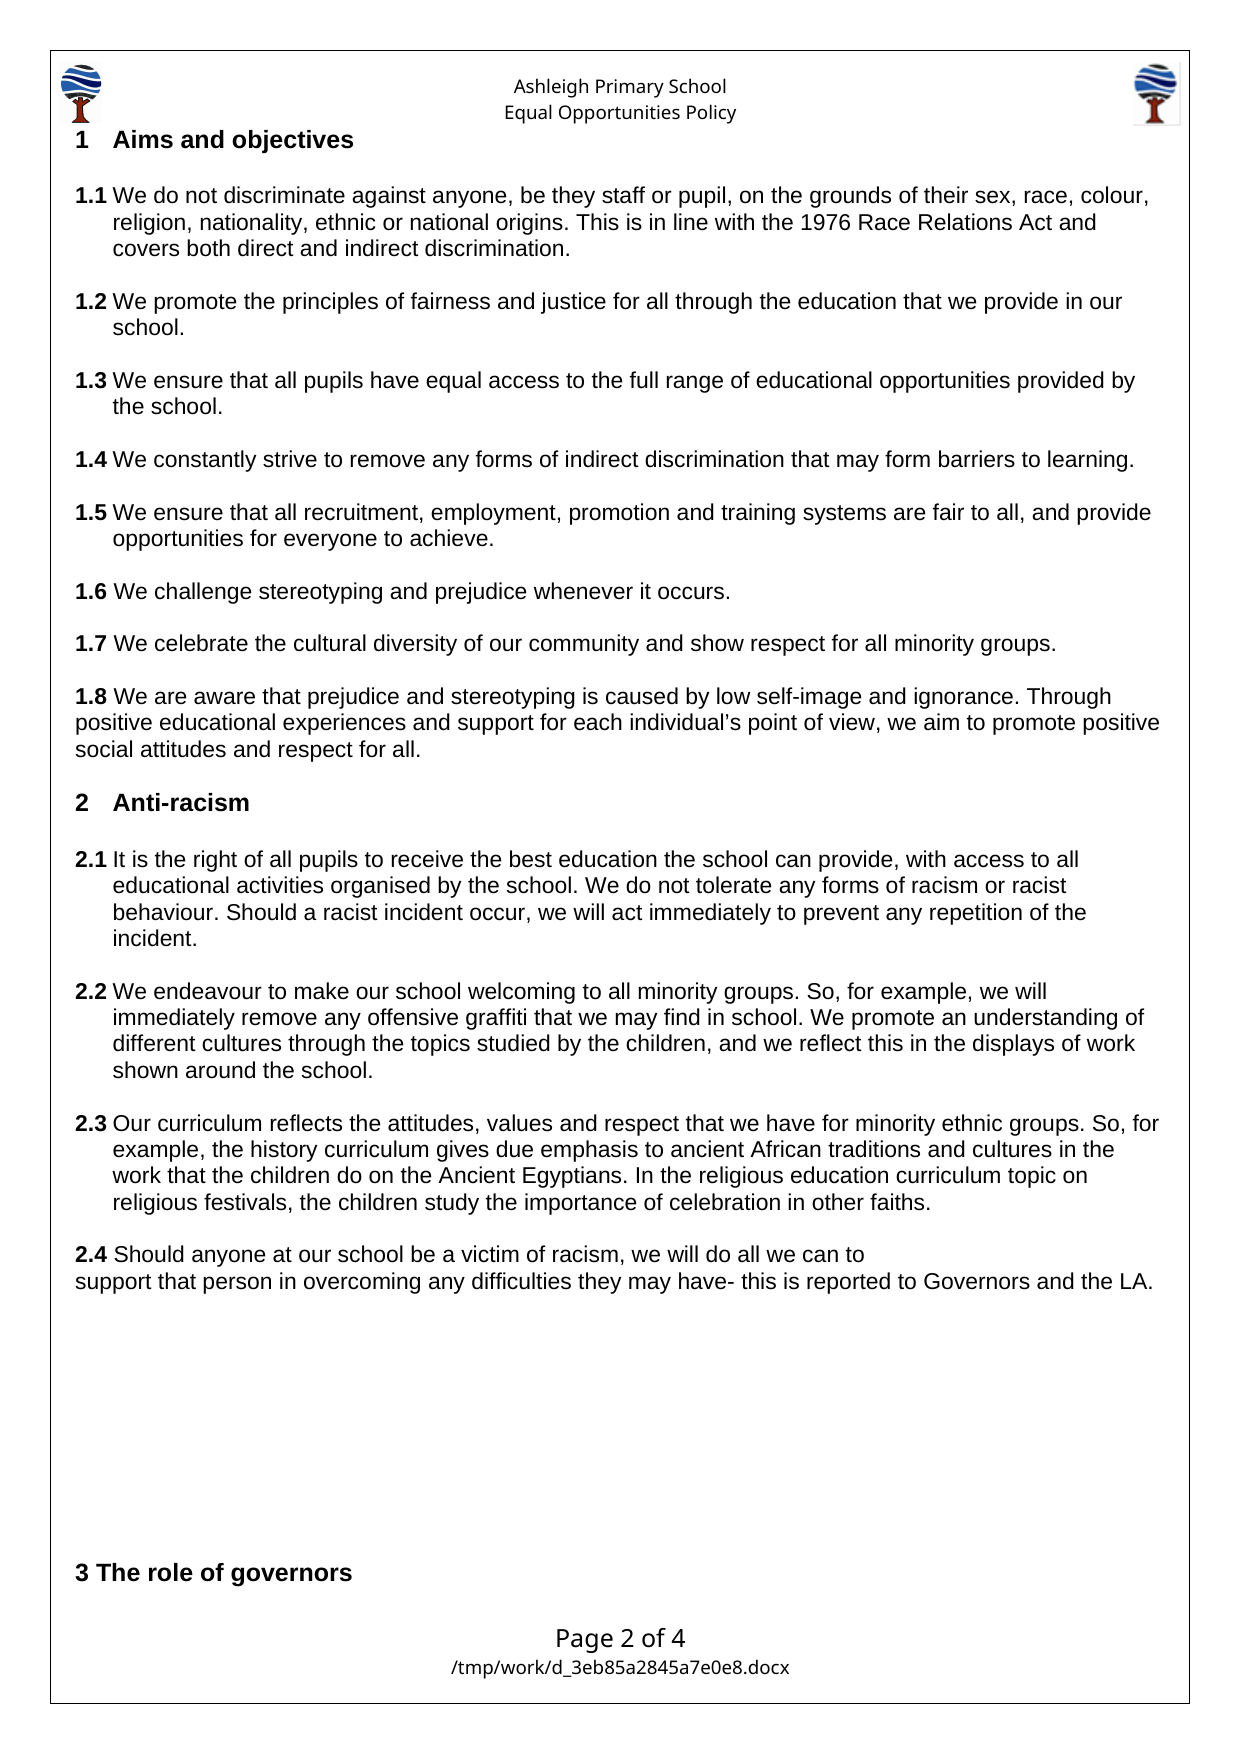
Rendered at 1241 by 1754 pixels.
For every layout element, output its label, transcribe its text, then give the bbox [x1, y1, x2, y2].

list We ensure that all pupils have equal access to the full range of educational opportunities provided by the school. [75, 367, 1165, 419]
text 1.7 We celebrate the cultural diversity of our community and show respect for all minority groups. [75, 630, 1165, 657]
list Anti-racism [75, 788, 1165, 817]
text 1.6 We challenge stereotyping and prejudice whenever it occurs. [75, 578, 1165, 604]
list We promote the principles of fairness and justice for all through the education that we provide in our school. [75, 288, 1165, 340]
text 1.8 We are aware that prejudice and stereotyping is caused by low self-image and ignorance. Through positive educational experiences and support for each individual’s point of view, we aim to promote positive social attitudes and respect for all. [75, 683, 1165, 762]
list It is the right of all pupils to receive the best education the school can provide, with access to all educational activities organised by the school. We do not tolerate any forms of racism or racist behaviour. Should a racist incident occur, we will act immediately to prevent any repetition of the incident. [75, 846, 1165, 951]
list Our curriculum reflects the attitudes, values and respect that we have for minority ethnic groups. So, for example, the history curriculum gives due emphasis to ancient African traditions and cultures in the work that the children do on the Ancient Egyptians. In the religious education curriculum topic on religious festivals, the children study the importance of celebration in other faiths. [75, 1109, 1165, 1215]
picture [58, 62, 102, 122]
text support that person in overcoming any difficulties they may have- this is reported to Governors and the LA. [75, 1268, 1165, 1294]
text 3 The role of governors [75, 1557, 1165, 1586]
list We do not discriminate against anyone, be they staff or pupil, on the grounds of their sex, race, colour, religion, nationality, ethnic or national origins. This is in line with the 1976 Race Relations Act and covers both direct and indirect discrimination. [75, 182, 1165, 261]
list We constantly strive to remove any forms of indirect discrimination that may form barriers to learning. [75, 446, 1165, 472]
list We endeavour to make our school welcoming to all minority groups. So, for example, we will immediately remove any offensive graffiti that we may find in school. We promote an understanding of different cultures through the topics studied by the children, and we reflect this in the displays of work shown around the school. [75, 978, 1165, 1083]
list We ensure that all recruitment, employment, promotion and training systems are fair to all, and provide opportunities for everyone to achieve. [75, 498, 1165, 551]
picture [1132, 62, 1182, 127]
list Aims and objectives [75, 125, 1165, 153]
text 2.4 Should anyone at our school be a victim of racism, we will do all we can to [75, 1241, 1165, 1268]
